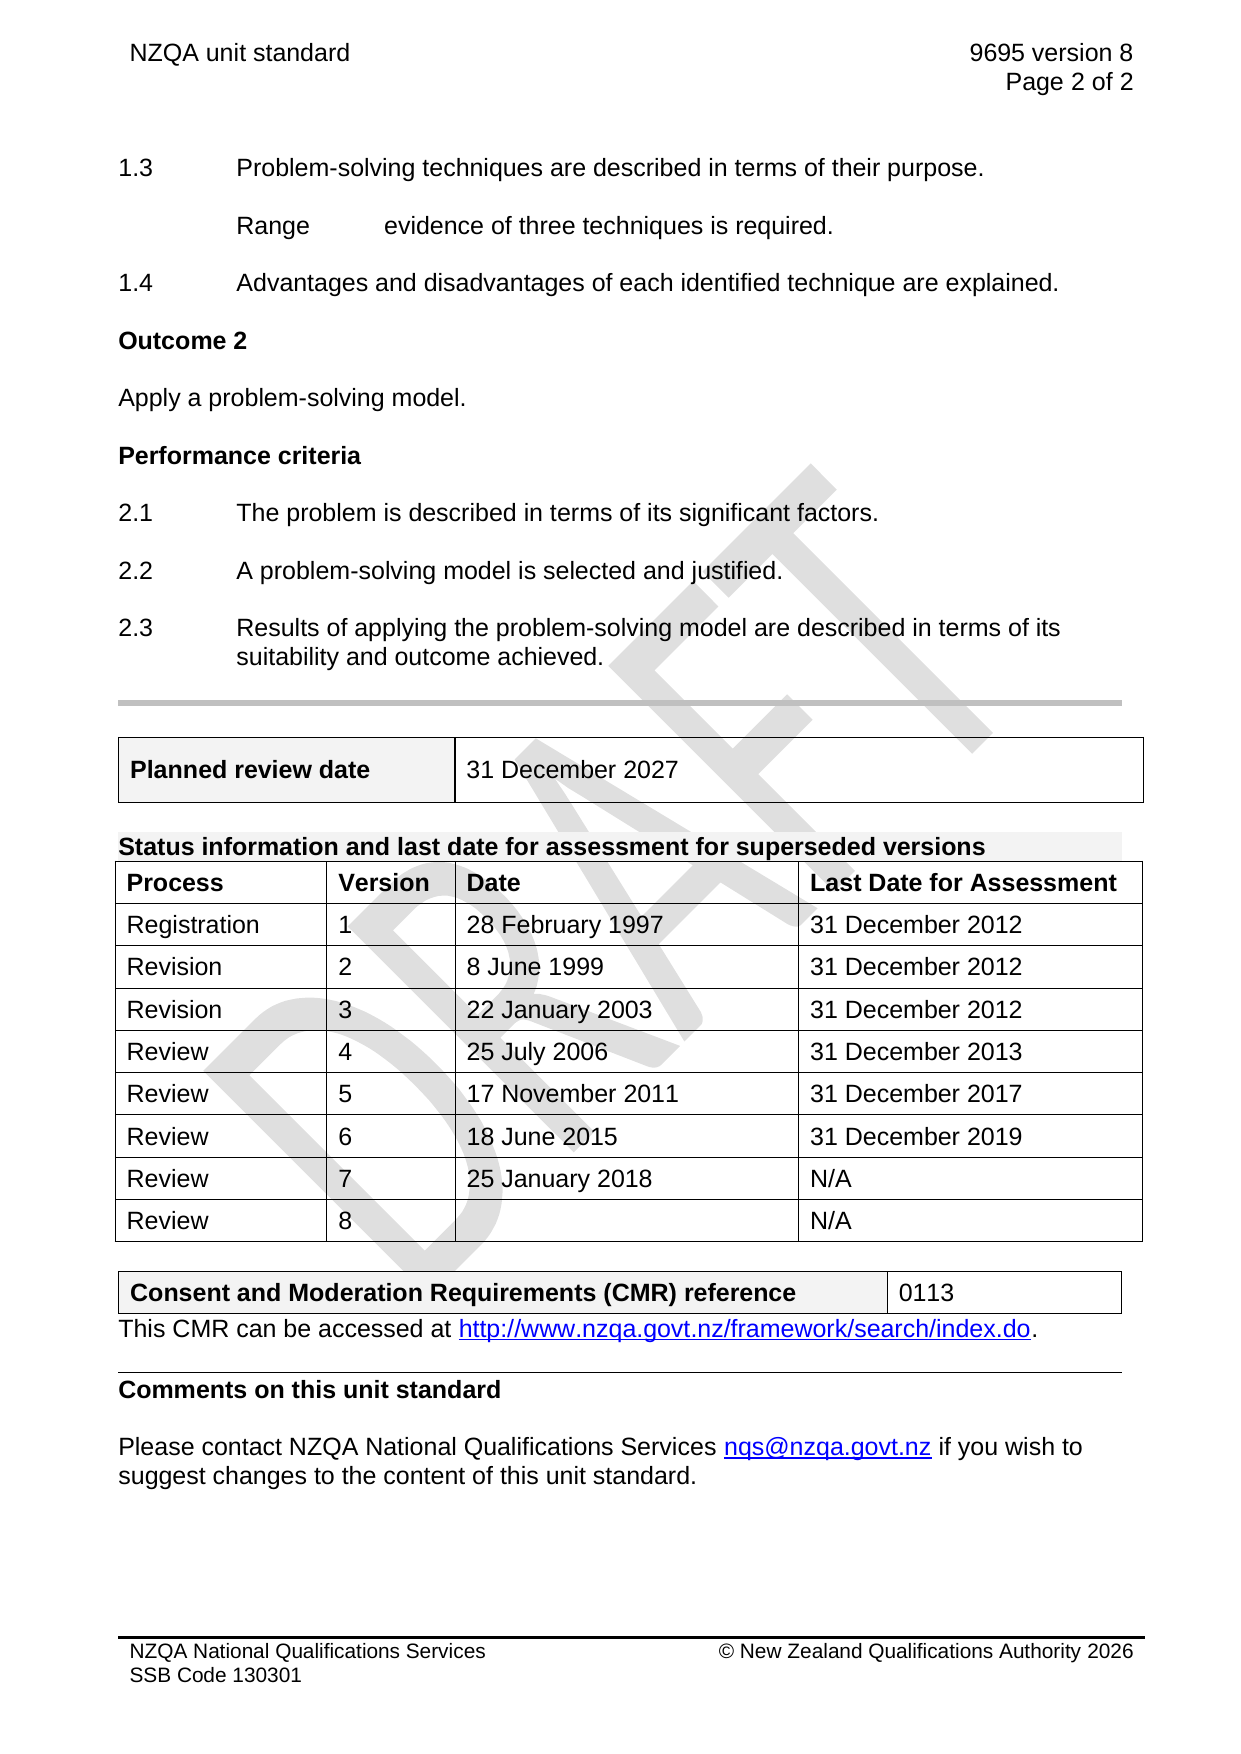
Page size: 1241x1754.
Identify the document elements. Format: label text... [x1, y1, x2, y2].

table_cell 22 January 2003 [456, 989, 798, 1030]
text 2.1 The problem is described in terms of its significant factors. [118, 498, 1122, 527]
table_header 31 December 2027 [456, 738, 1143, 802]
table_cell 31 December 2012 [799, 989, 1142, 1030]
text Please contact NZQA National Qualifications Services nqs@nzqa.govt.nz if you wish to suggest changes to the content of this unit standard. [118, 1432, 1122, 1490]
text 2.3 Results of applying the problem-solving model are described in terms of its suitability and outcome achieved. [118, 613, 1122, 671]
table_cell 31 December 2017 [799, 1073, 1142, 1114]
table_cell 6 [327, 1115, 455, 1157]
table_cell 8 [327, 1200, 455, 1241]
table_cell 8 June 1999 [456, 946, 798, 987]
table_cell 7 [327, 1158, 455, 1199]
table_cell Review [116, 1073, 326, 1114]
table_header Last Date for Assessment [799, 862, 1142, 903]
table_header Planned review date [119, 738, 454, 802]
text This CMR can be accessed at http://www.nzqa.govt.nz/framework/search/index.do. [118, 1314, 1122, 1343]
table_cell Revision [116, 946, 326, 987]
table_header Consent and Moderation Requirements (CMR) reference [119, 1272, 887, 1313]
text 1.3 Problem-solving techniques are described in terms of their purpose. [118, 153, 1122, 182]
table_cell 17 November 2011 [456, 1073, 798, 1114]
table_cell [456, 1200, 798, 1241]
table_header Version [327, 862, 455, 903]
table_cell 25 July 2006 [456, 1031, 798, 1072]
table_cell 18 June 2015 [456, 1115, 798, 1157]
text Performance criteria [118, 441, 1122, 470]
table_cell Review [116, 1200, 326, 1241]
table_cell Review [116, 1115, 326, 1157]
table_header 0113 [888, 1272, 1121, 1313]
table_cell 2 [327, 946, 455, 987]
table_header Date [456, 862, 798, 903]
table_cell Review [116, 1031, 326, 1072]
text Outcome 2 [118, 326, 1122, 355]
text Comments on this unit standard [118, 1373, 1122, 1404]
text Apply a problem-solving model. [118, 383, 1122, 412]
table_cell 3 [327, 989, 455, 1030]
text Range evidence of three techniques is required. [236, 211, 1122, 240]
text Status information and last date for assessment for superseded versions [118, 832, 1122, 861]
table_cell 5 [327, 1073, 455, 1114]
table_cell N/A [799, 1158, 1142, 1199]
table_cell 31 December 2012 [799, 904, 1142, 945]
table_cell Registration [116, 904, 326, 945]
table_header Process [116, 862, 326, 903]
text 1.4 Advantages and disadvantages of each identified technique are explained. [118, 268, 1122, 297]
table_cell Revision [116, 989, 326, 1030]
table_cell 31 December 2012 [799, 946, 1142, 987]
table_cell 1 [327, 904, 455, 945]
table_cell 31 December 2019 [799, 1115, 1142, 1157]
table_cell 31 December 2013 [799, 1031, 1142, 1072]
table_cell N/A [799, 1200, 1142, 1241]
table_cell 4 [327, 1031, 455, 1072]
table_cell Review [116, 1158, 326, 1199]
table_cell 25 January 2018 [456, 1158, 798, 1199]
table_cell 28 February 1997 [456, 904, 798, 945]
text 2.2 A problem-solving model is selected and justified. [118, 556, 1122, 585]
